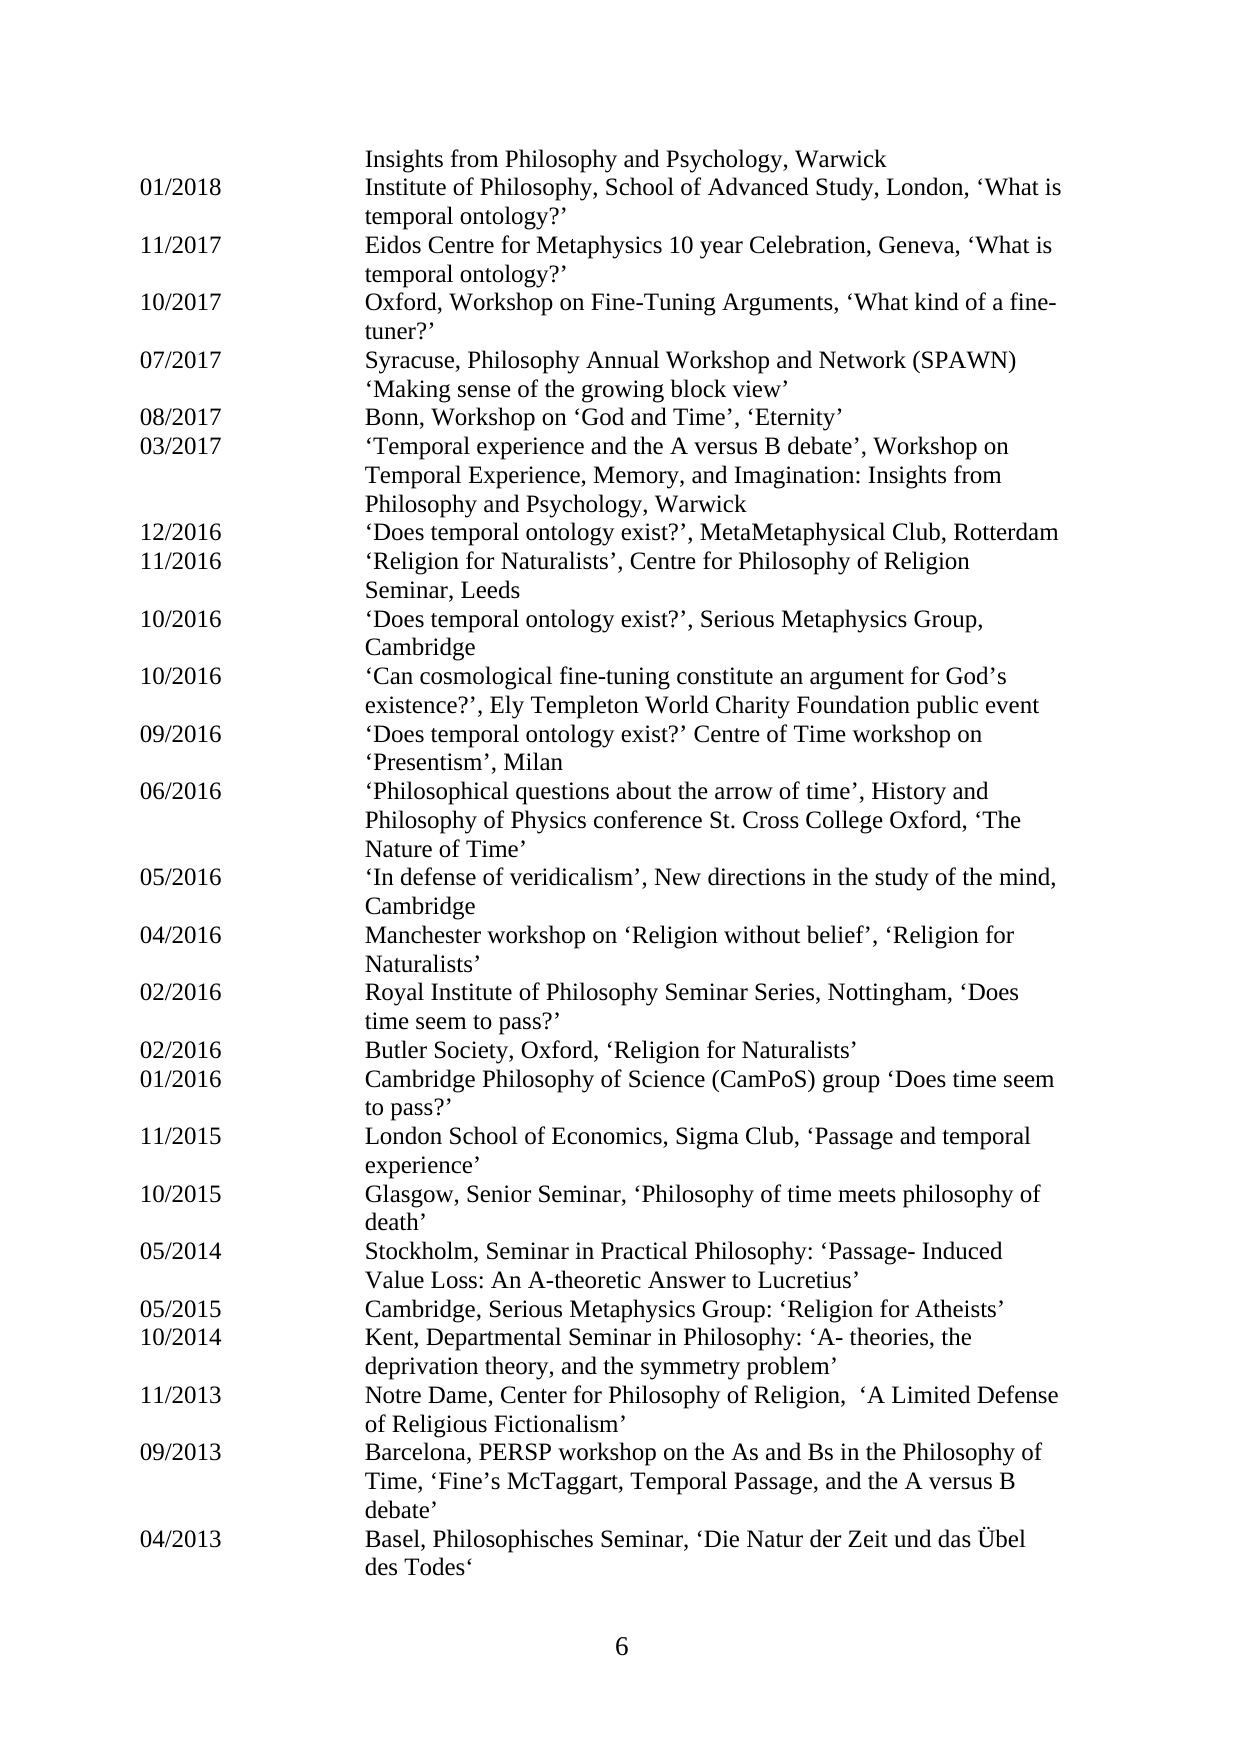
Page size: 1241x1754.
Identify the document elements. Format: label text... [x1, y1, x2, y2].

text 09/2016 ‘Does temporal ontology exist?’ Centre of Time workshop on ‘Presentism’, Milan [139, 719, 1065, 776]
text 04/2013 Basel, Philosophisches Seminar, ‘Die Natur der Zeit und das Übel des Todes‘ [139, 1524, 1065, 1581]
text 09/2013 Barcelona, PERSP workshop on the As and Bs in the Philosophy of Time, ‘Fine’s McTaggart, Temporal Passage, and the A versus B debate’ [139, 1437, 1065, 1524]
text 10/2016 ‘Can cosmological fine-tuning constitute an argument for God’s existence?’, Ely Templeton World Charity Foundation public event [139, 661, 1065, 719]
text 04/2016 Manchester workshop on ‘Religion without belief’, ‘Religion for Naturalists’ [139, 920, 1065, 977]
text 05/2014 Stockholm, Seminar in Practical Philosophy: ‘Passage- Induced Value Loss: An A-theoretic Answer to Lucretius’ [139, 1236, 1065, 1294]
text 01/2018 Institute of Philosophy, School of Advanced Study, London, ‘What is temporal ontology?’ [139, 172, 1065, 230]
text 12/2016 ‘Does temporal ontology exist?’, MetaMetaphysical Club, Rotterdam [139, 517, 1065, 546]
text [139, 144, 1065, 172]
text 08/2017 Bonn, Workshop on ‘God and Time’, ‘Eternity’ [139, 402, 1065, 431]
text 11/2015 London School of Economics, Sigma Club, ‘Passage and temporal experience’ [139, 1121, 1065, 1179]
text 01/2016 Cambridge Philosophy of Science (CamPoS) group ‘Does time seem to pass?’ [139, 1064, 1065, 1121]
text 11/2016 ‘Religion for Naturalists’, Centre for Philosophy of Religion Seminar, Leeds [139, 546, 1065, 604]
text 03/2017 ‘Temporal experience and the A versus B debate’, Workshop on Temporal Experience, Memory, and Imagination: Insights from Philosophy and Psychology, Warwick [139, 431, 1065, 517]
text 10/2016 ‘Does temporal ontology exist?’, Serious Metaphysics Group, Cambridge [139, 604, 1065, 661]
text 05/2015 Cambridge, Serious Metaphysics Group: ‘Religion for Atheists’ [139, 1294, 1065, 1322]
text 02/2016 Butler Society, Oxford, ‘Religion for Naturalists’ [139, 1035, 1065, 1064]
text 11/2017 Eidos Centre for Metaphysics 10 year Celebration, Geneva, ‘What is temporal ontology?’ [139, 230, 1065, 287]
text 07/2017 Syracuse, Philosophy Annual Workshop and Network (SPAWN) ‘Making sense of the growing block view’ [139, 345, 1065, 402]
text 05/2016 ‘In defense of veridicalism’, New directions in the study of the mind, Cambridge [139, 862, 1065, 920]
text 10/2017 Oxford, Workshop on Fine-Tuning Arguments, ‘What kind of a fine-tuner?’ [139, 287, 1065, 345]
text 06/2016 ‘Philosophical questions about the arrow of time’, History and Philosophy of Physics conference St. Cross College Oxford, ‘The Nature of Time’ [139, 776, 1065, 862]
text 02/2016 Royal Institute of Philosophy Seminar Series, Nottingham, ‘Does time seem to pass?’ [139, 977, 1065, 1035]
text 10/2014 Kent, Departmental Seminar in Philosophy: ‘A- theories, the deprivation theory, and the symmetry problem’ [139, 1322, 1065, 1380]
text 11/2013 Notre Dame, Center for Philosophy of Religion, ‘A Limited Defense of Religious Fictionalism’ [139, 1380, 1065, 1437]
text 10/2015 Glasgow, Senior Seminar, ‘Philosophy of time meets philosophy of death’ [139, 1179, 1065, 1236]
